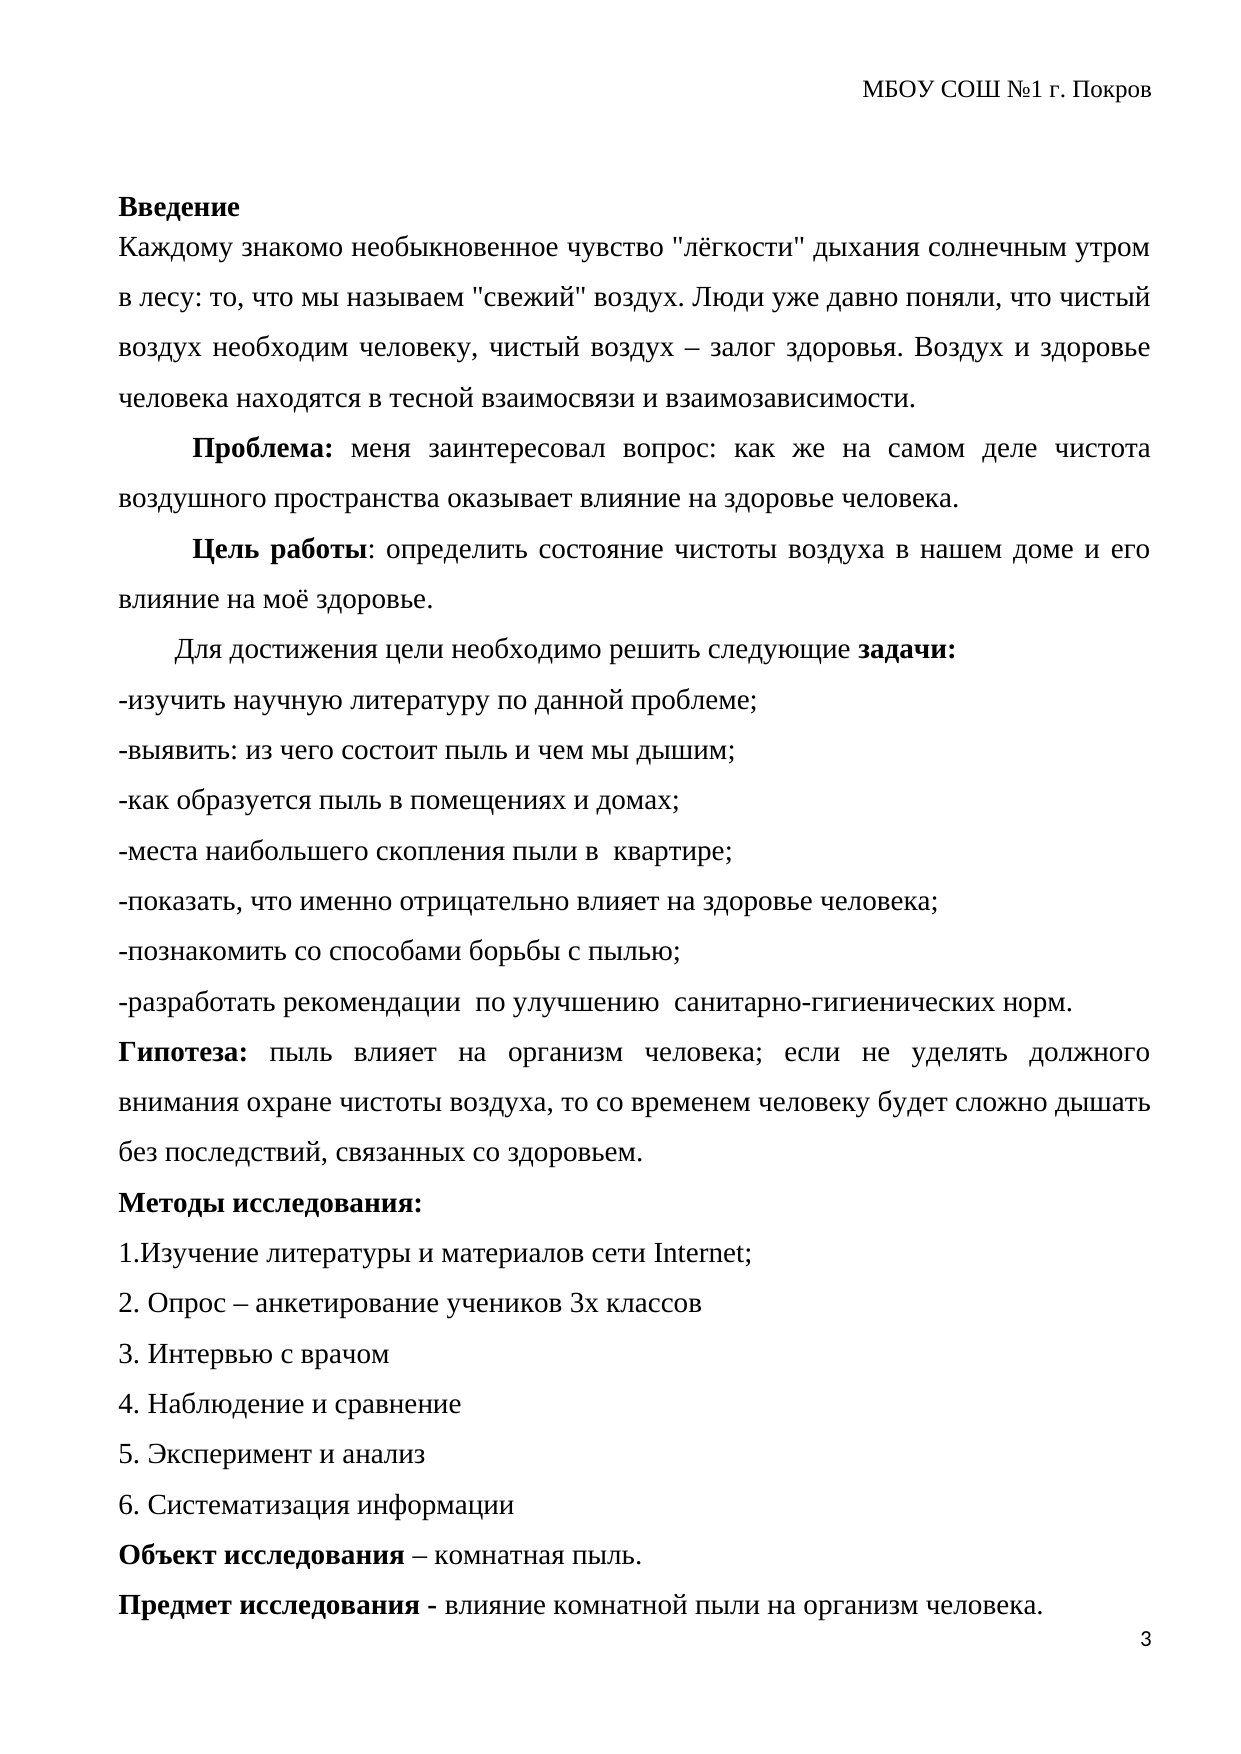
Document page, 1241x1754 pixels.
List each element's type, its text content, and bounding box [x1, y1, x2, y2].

text 5. Эксперимент и анализ [118, 1436, 1152, 1470]
text Предмет исследования - влияние комнатной пыли на организм человека. [118, 1587, 1152, 1621]
text -как образуется пыль в помещениях и домах; [118, 782, 1152, 816]
text Методы исследования: [118, 1185, 1152, 1218]
text -показать, что именно отрицательно влияет на здоровье человека; [118, 883, 1152, 917]
text -места наибольшего скопления пыли в квартире; [118, 833, 1152, 866]
text Объект исследования – комнатная пыль. [118, 1537, 1152, 1571]
text -изучить научную литературу по данной проблеме; [118, 682, 1152, 715]
text Каждому знакомо необыкновенное чувство "лёгкости" дыхания солнечным утром в лесу: то, что мы называем "свежий" воздух. Люди уже давно поняли, что чистый воздух необходим человеку, чистый воздух – залог здоровья. Воздух и здоровье человека находятся в тесной взаимосвязи и взаимозависимости. [118, 229, 1152, 413]
text 1.Изучение литературы и материалов сети Internet; [118, 1235, 1152, 1269]
text Цель работы: определить состояние чистоты воздуха в нашем доме и его влияние на моё здоровье. [118, 531, 1152, 615]
text 6. Систематизация информации [118, 1487, 1152, 1520]
text -разработать рекомендации по улучшению санитарно-гигиенических норм. [118, 984, 1152, 1017]
text Для достижения цели необходимо решить следующие задачи: [118, 631, 1152, 665]
text Проблема: меня заинтересовал вопрос: как же на самом деле чистота воздушного пространства оказывает влияние на здоровье человека. [118, 430, 1152, 514]
text Гипотеза: пыль влияет на организм человека; если не уделять должного внимания охране чистоты воздуха, то со временем человеку будет сложно дышать без последствий, связанных со здоровьем. [118, 1034, 1152, 1168]
text 4. Наблюдение и сравнение [118, 1386, 1152, 1420]
subtitle Введение [118, 189, 1152, 223]
text -познакомить со способами борьбы с пылью; [118, 933, 1152, 967]
text 3. Интервью с врачом [118, 1336, 1152, 1369]
text -выявить: из чего состоит пыль и чем мы дышим; [118, 732, 1152, 766]
text 2. Опрос – анкетирование учеников 3х классов [118, 1286, 1152, 1319]
